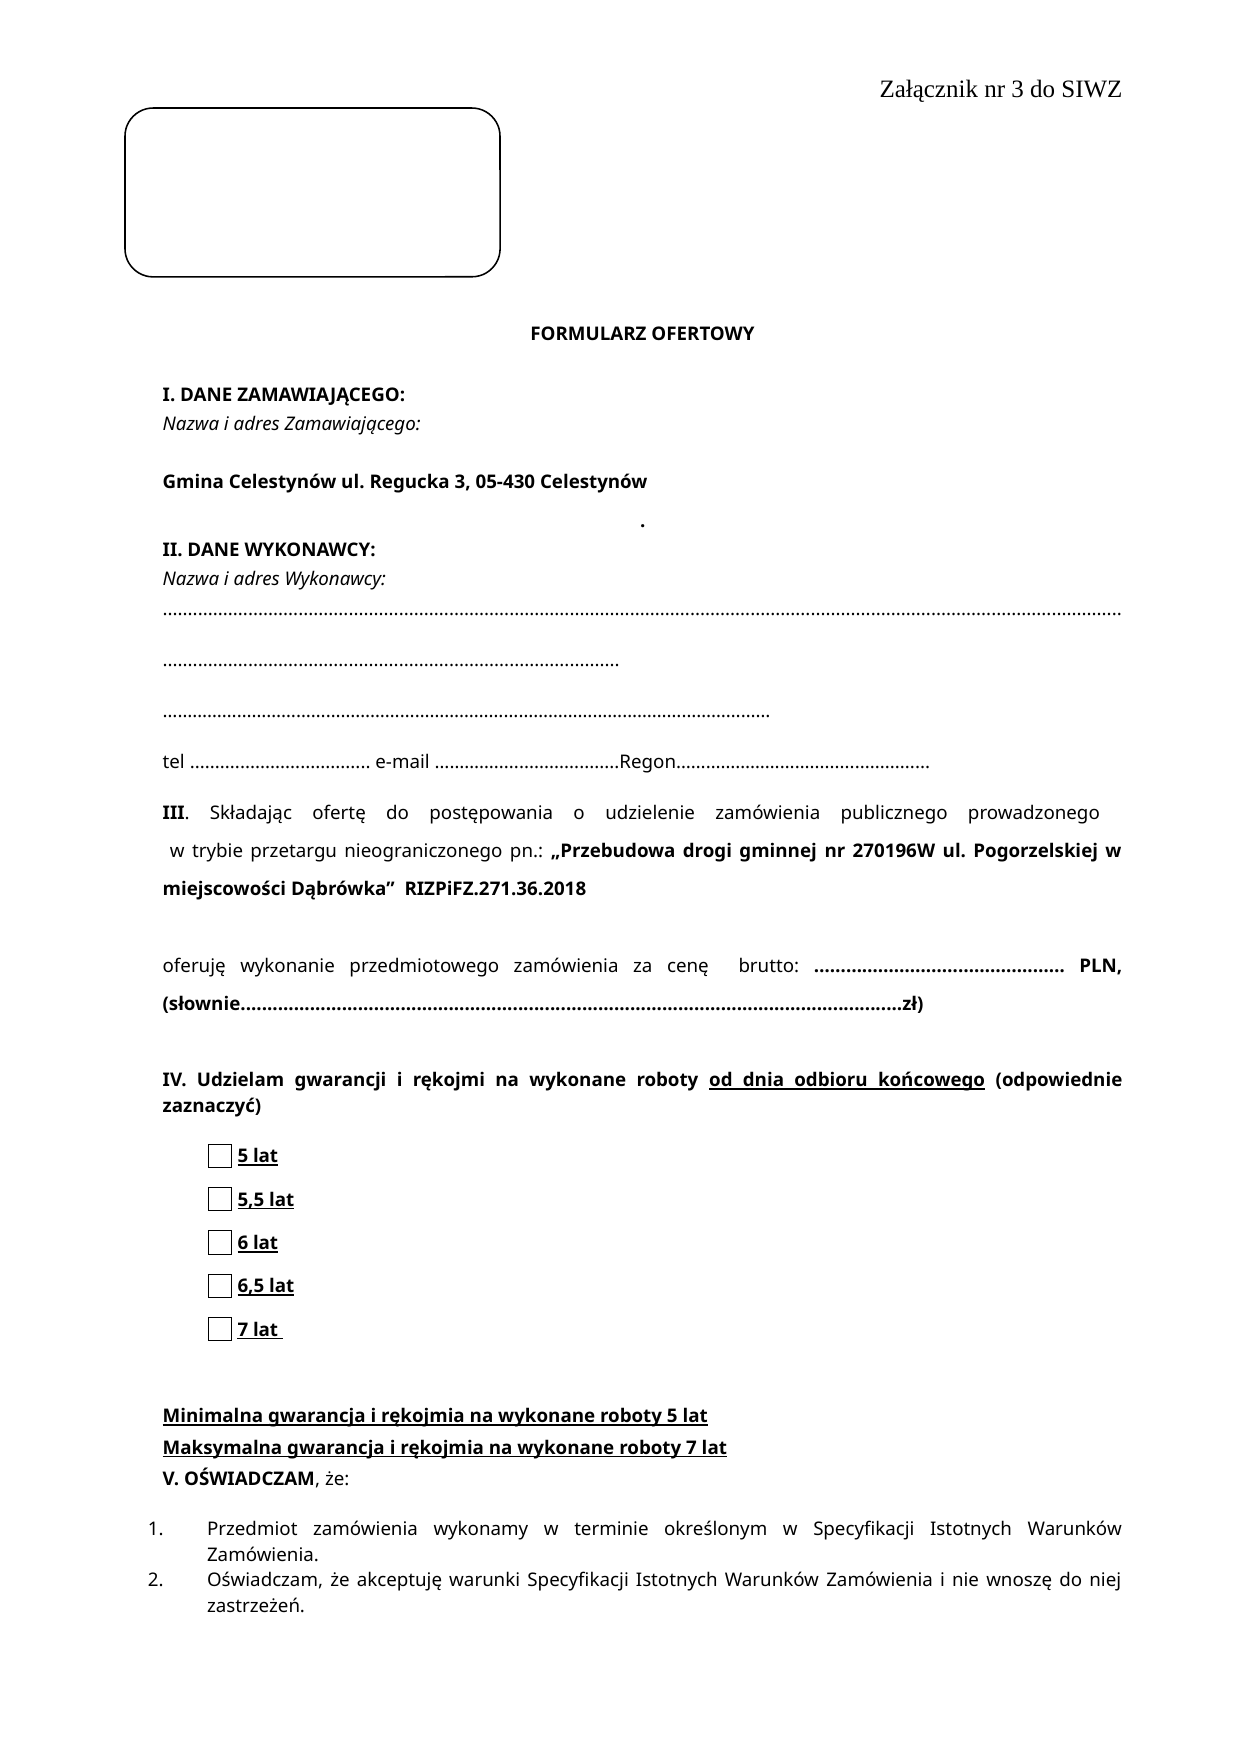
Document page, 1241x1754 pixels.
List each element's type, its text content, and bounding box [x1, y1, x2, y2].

text Nazwa i adres Zamawiającego: [162, 410, 1122, 436]
text III. Składając ofertę do postępowania o udzielenie zamówienia publicznego prowadzonego w trybie przetargu nieograniczonego pn.: „Przebudowa drogi gminnej nr 270196W ul. Pogorzelskiej w miejscowości Dąbrówka” RIZPiFZ.271.36.2018 [162, 799, 1121, 901]
text 7 lat [207, 1316, 1094, 1342]
text V. OŚWIADCZAM, że: [162, 1465, 1094, 1491]
text 6,5 lat [207, 1273, 1094, 1298]
text oferuję wykonanie przedmiotowego zamówienia za cenę brutto: …………………………………..…… PLN, (słownie............................................................................................................................zł) [162, 952, 1122, 1016]
text …………………………………………………………………………………………………………… [162, 697, 1122, 722]
list Oświadczam, że akceptuję warunki Specyfikacji Istotnych Warunków Zamówienia i nie wnoszę do niej zastrzeżeń. [148, 1566, 1122, 1617]
text Gmina Celestynów ul. Regucka 3, 05-430 Celestynów [162, 469, 1122, 494]
text Nazwa i adres Wykonawcy: [162, 566, 1122, 591]
text Maksymalna gwarancja i rękojmia na wykonane roboty 7 lat [162, 1434, 1094, 1459]
text . [162, 507, 1122, 533]
text .......................................................................................................................................................................................................................................................................................... [162, 595, 1122, 671]
text Minimalna gwarancja i rękojmia na wykonane roboty 5 lat [162, 1403, 1094, 1428]
text II. DANE WYKONAWCY: [162, 536, 1122, 562]
text FORMULARZ OFERTOWY [162, 320, 1122, 346]
text Załącznik nr 3 do SIWZ [162, 74, 1122, 103]
text tel .................................... e-mail ………….........................Regon………………………........................ [162, 748, 1122, 773]
text 6 lat [207, 1229, 1094, 1255]
text 5 lat [207, 1143, 1094, 1168]
text 5,5 lat [207, 1186, 1094, 1212]
text I. DANE ZAMAWIAJĄCEGO: [162, 381, 1122, 407]
list Przedmiot zamówienia wykonamy w terminie określonym w Specyfikacji Istotnych Warunków Zamówienia. [148, 1515, 1122, 1566]
text IV. Udzielam gwarancji i rękojmi na wykonane roboty od dnia odbioru końcowego (odpowiednie zaznaczyć) [162, 1067, 1122, 1118]
